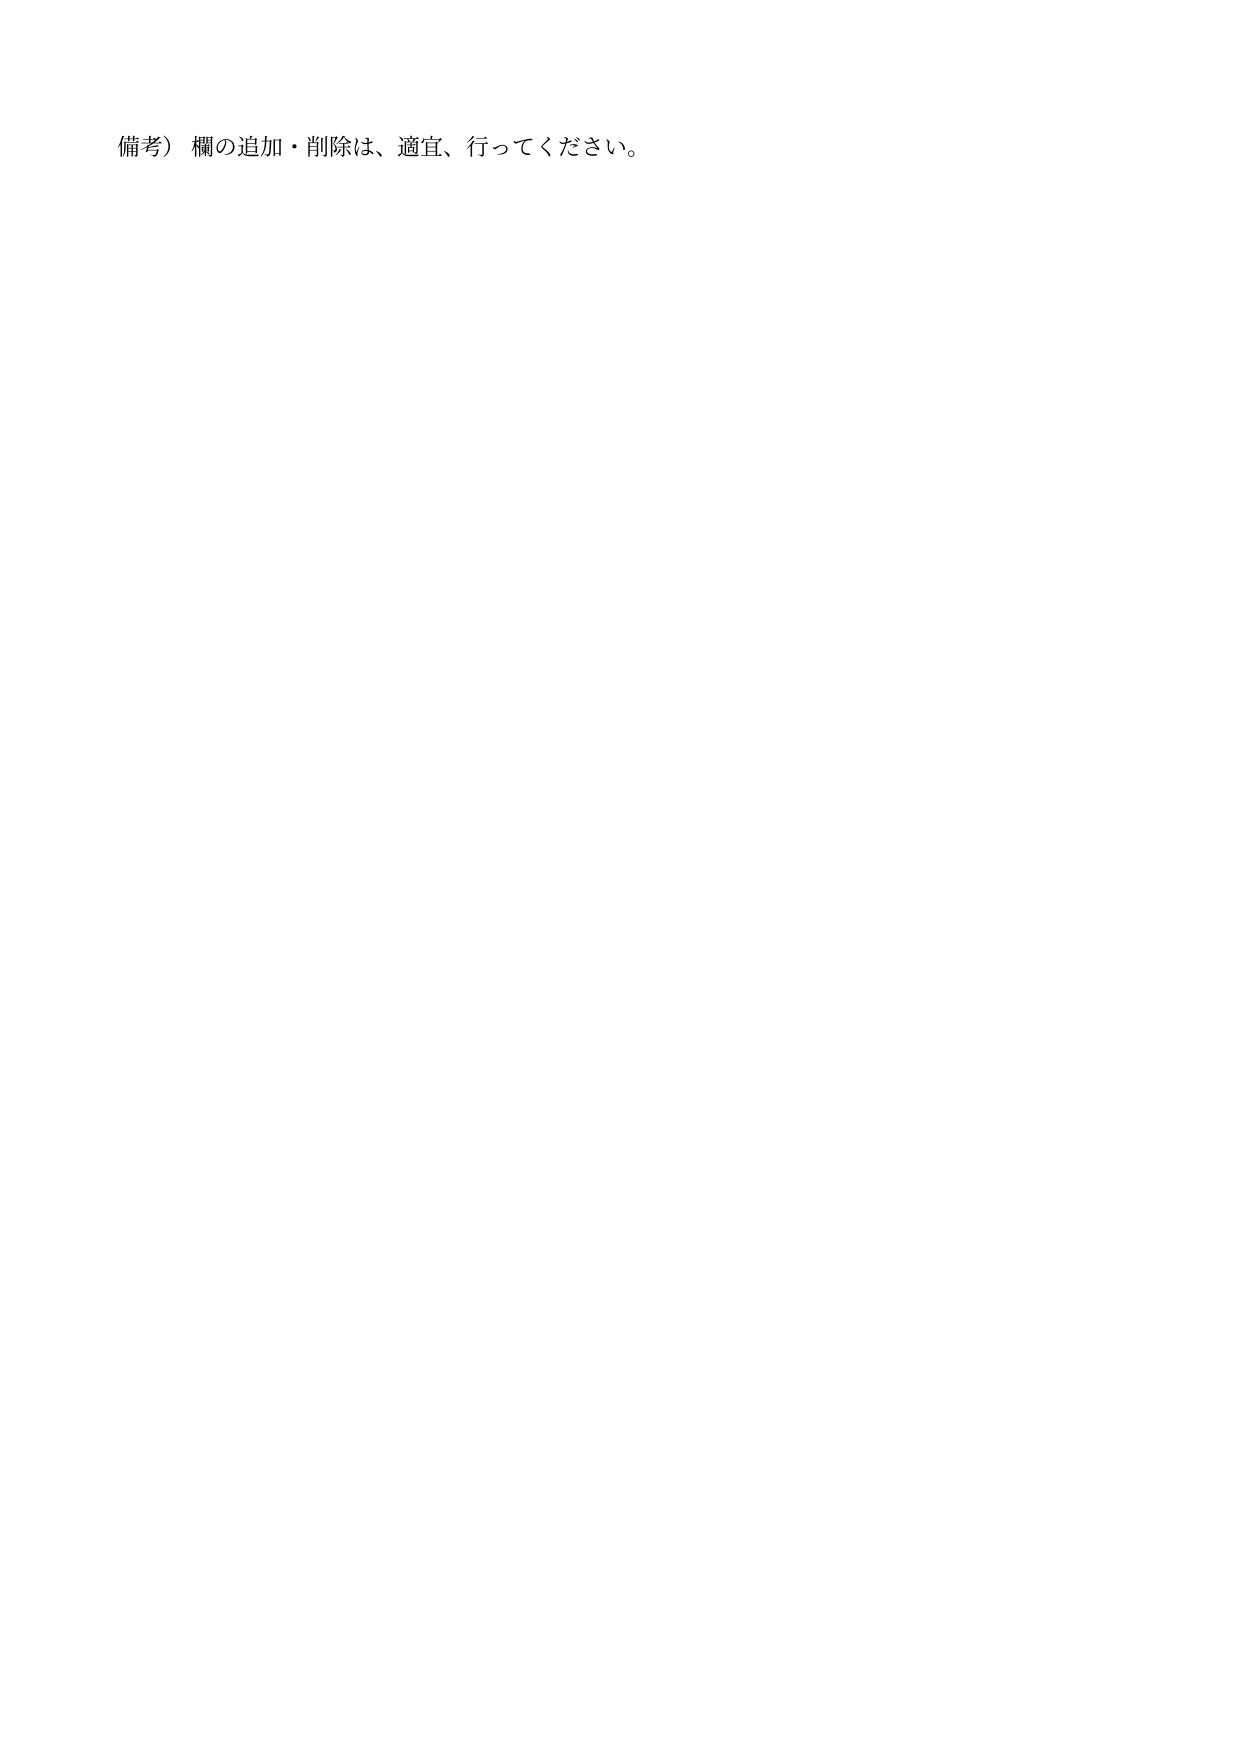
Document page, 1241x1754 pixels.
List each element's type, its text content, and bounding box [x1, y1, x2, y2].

text 備考） 欄の追加・削除は、適宜、行ってください。 [117, 127, 1122, 164]
